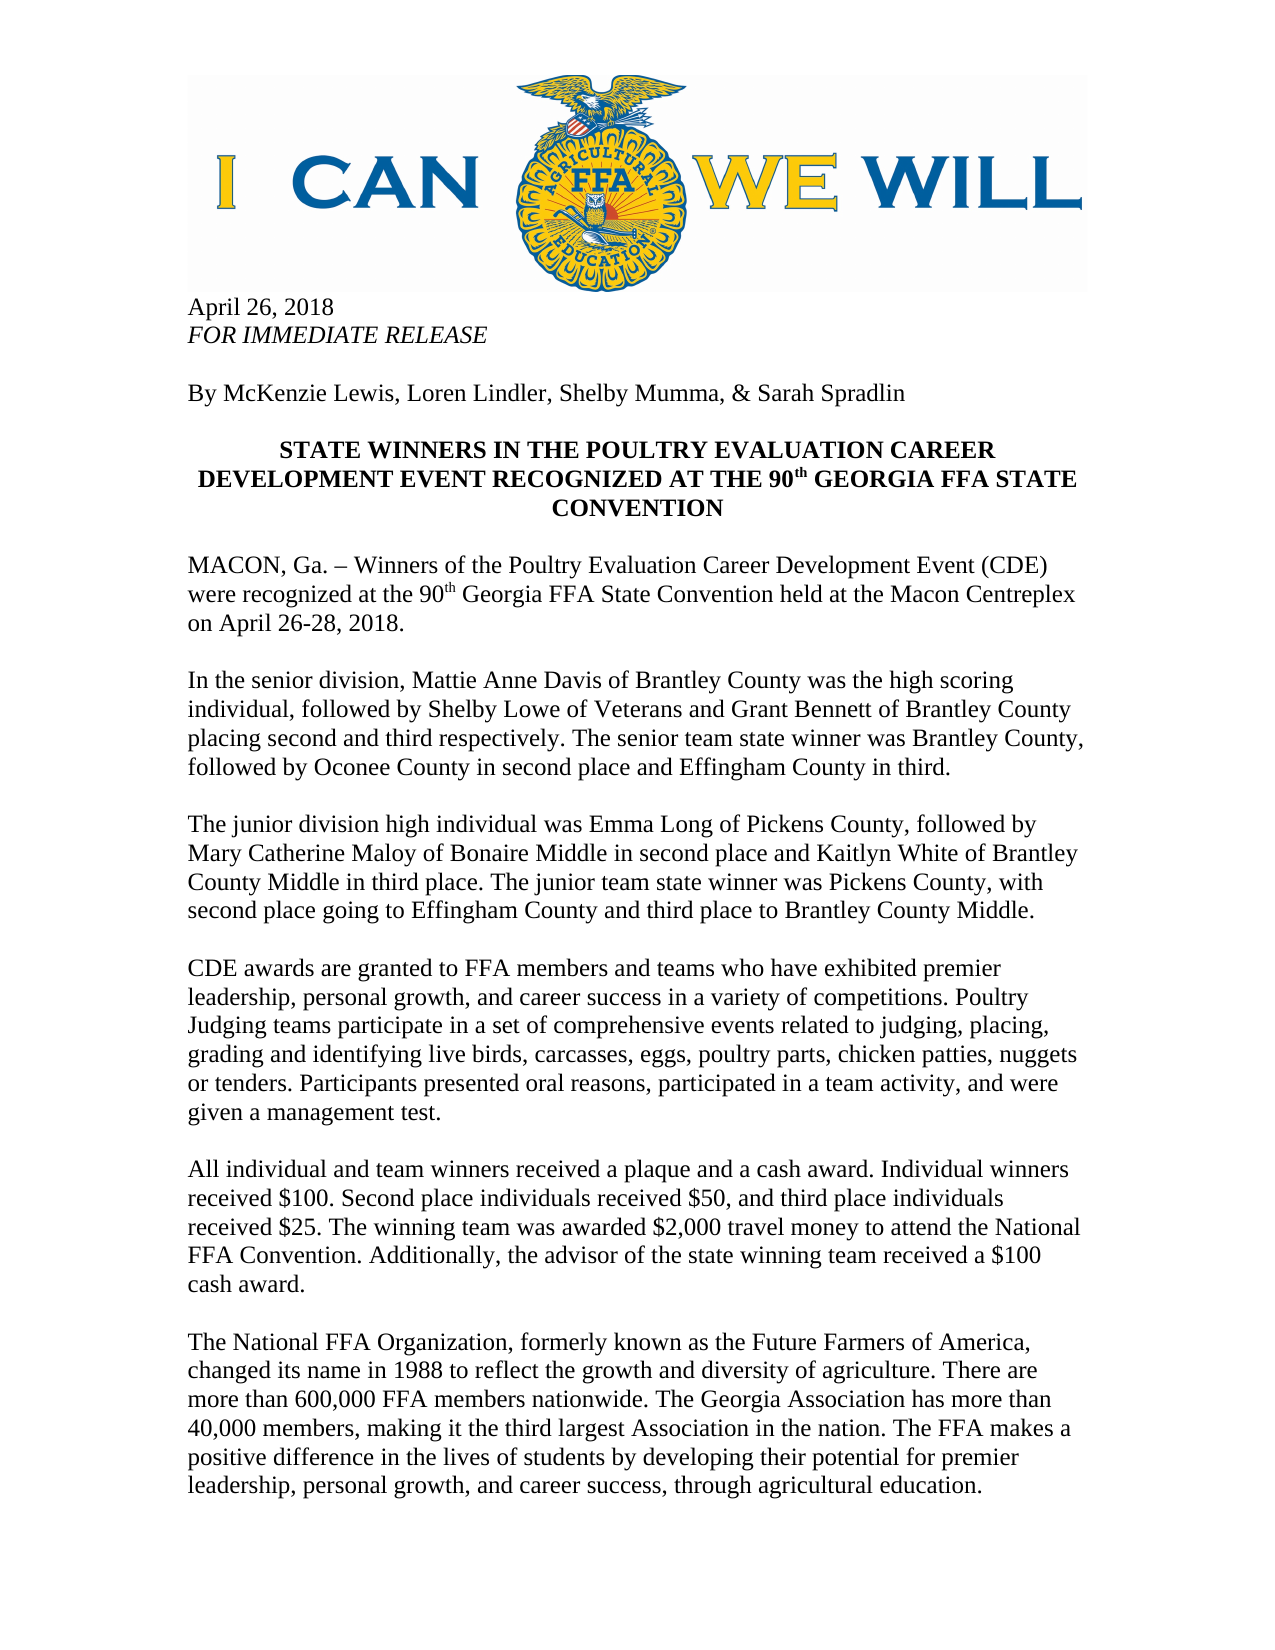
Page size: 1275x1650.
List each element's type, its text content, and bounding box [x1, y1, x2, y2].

text STATE WINNERS IN THE POULTRY EVALUATION CAREER DEVELOPMENT EVENT RECOGNIZED AT THE 90th GEORGIA FFA STATE CONVENTION [187, 435, 1087, 522]
text April 26, 2018 [187, 292, 1087, 320]
text All individual and team winners received a plaque and a cash award. Individual winners received $100. Second place individuals received $50, and third place individuals received $25. The winning team was awarded $2,000 travel money to attend the National FFA Convention. Additionally, the advisor of the state winning team received a $100 cash award. [187, 1154, 1087, 1298]
text CDE awards are granted to FFA members and teams who have exhibited premier leadership, personal growth, and career success in a variety of competitions. Poultry Judging teams participate in a set of comprehensive events related to judging, placing, grading and identifying live birds, carcasses, eggs, poultry parts, chicken patties, nuggets or tenders. Participants presented oral reasons, participated in a team activity, and were given a management test. [187, 953, 1087, 1125]
text MACON, Ga. – Winners of the Poultry Evaluation Career Development Event (CDE) were recognized at the 90th Georgia FFA State Convention held at the Macon Centreplex on April 26-28, 2018. [187, 550, 1087, 637]
picture [187, 75, 1088, 292]
text By McKenzie Lewis, Loren Lindler, Shelby Mumma, & Sarah Spradlin [187, 378, 1087, 407]
text The National FFA Organization, formerly known as the Future Farmers of America, changed its name in 1988 to reflect the growth and diversity of agriculture. There are more than 600,000 FFA members nationwide. The Georgia Association has more than 40,000 members, making it the third largest Association in the nation. The FFA makes a positive difference in the lives of students by developing their potential for premier leadership, personal growth, and career success, through agricultural education. [187, 1327, 1087, 1499]
text FOR IMMEDIATE RELEASE [187, 320, 1087, 349]
text In the senior division, Mattie Anne Davis of Brantley County was the high scoring individual, followed by Shelby Lowe of Veterans and Grant Bennett of Brantley County placing second and third respectively. The senior team state winner was Brantley County, followed by Oconee County in second place and Effingham County in third. [187, 665, 1087, 780]
text The junior division high individual was Emma Long of Pickens County, followed by Mary Catherine Maloy of Bonaire Middle in second place and Kaitlyn White of Brantley County Middle in third place. The junior team state winner was Pickens County, with second place going to Effingham County and third place to Brantley County Middle. [187, 809, 1087, 924]
